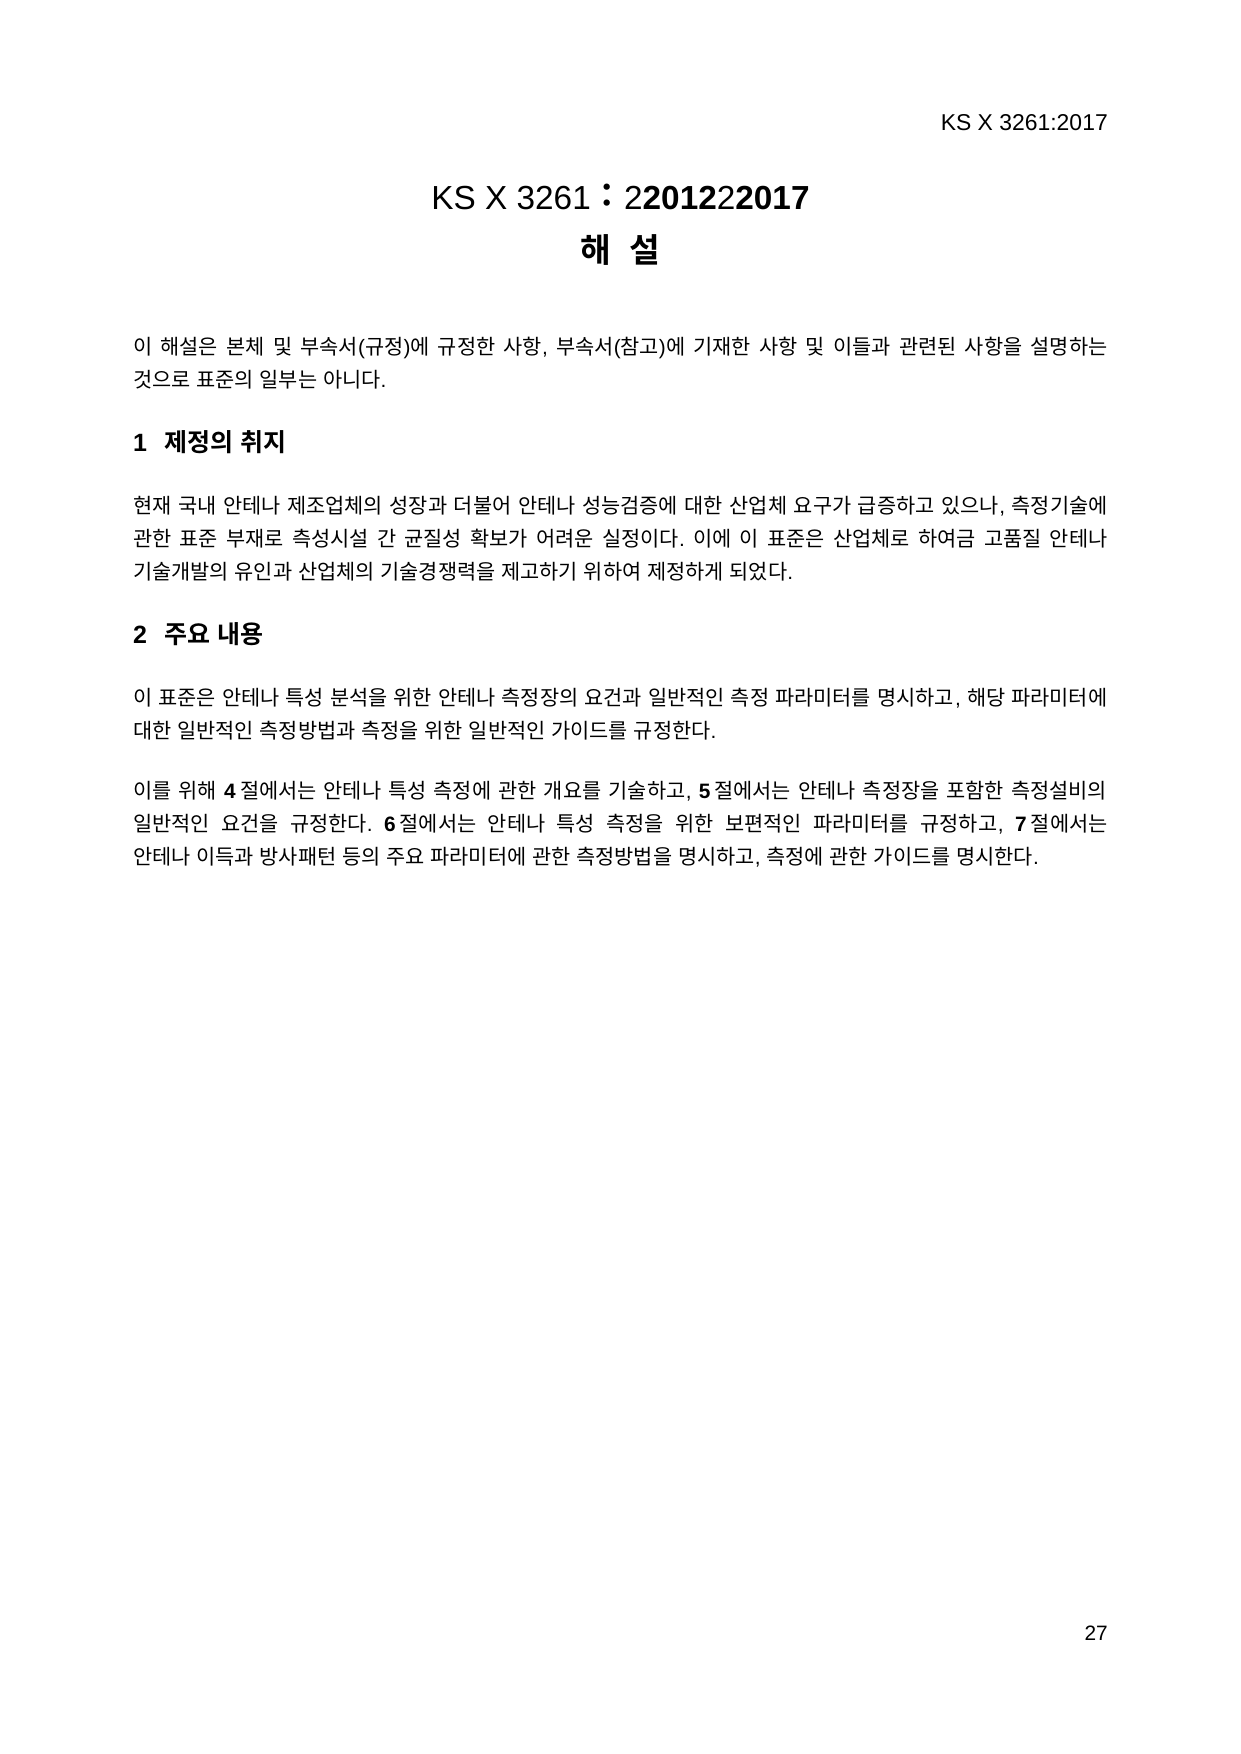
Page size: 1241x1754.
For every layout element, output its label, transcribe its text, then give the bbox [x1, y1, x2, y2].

text 이 표준은 안테나 특성 분석을 위한 안테나 측정장의 요건과 일반적인 측정 파라미터를 명시하고, 해당 파라미터에 대한 일반적인 측정방법과 측정을 위한 일반적인 가이드를 규정한다. [133, 681, 1107, 744]
subtitle 제정의 취지 [133, 423, 1107, 459]
subtitle 주요 내용 [133, 615, 1107, 651]
text KS X 3261：2017 해 설 [133, 168, 1107, 272]
text 현재 국내 안테나 제조업체의 성장과 더불어 안테나 성능검증에 대한 산업체 요구가 급증하고 있으나, 측정기술에 관한 표준 부재로 측성시설 간 균질성 확보가 어려운 실정이다. 이에 이 표준은 산업체로 하여금 고품질 안테나 기술개발의 유인과 산업체의 기술경쟁력을 제고하기 위하여 제정하게 되었다. [133, 489, 1107, 586]
text 이 해설은 본체 및 부속서(규정)에 규정한 사항, 부속서(참고)에 기재한 사항 및 이들과 관련된 사항을 설명하는 것으로 표준의 일부는 아니다. [133, 330, 1107, 393]
text 이를 위해 4절에서는 안테나 특성 측정에 관한 개요를 기술하고, 5절에서는 안테나 측정장을 포함한 측정설비의 일반적인 요건을 규정한다. 6절에서는 안테나 특성 측정을 위한 보편적인 파라미터를 규정하고, 7절에서는 안테나 이득과 방사패턴 등의 주요 파라미터에 관한 측정방법을 명시하고, 측정에 관한 가이드를 명시한다. [133, 774, 1107, 871]
